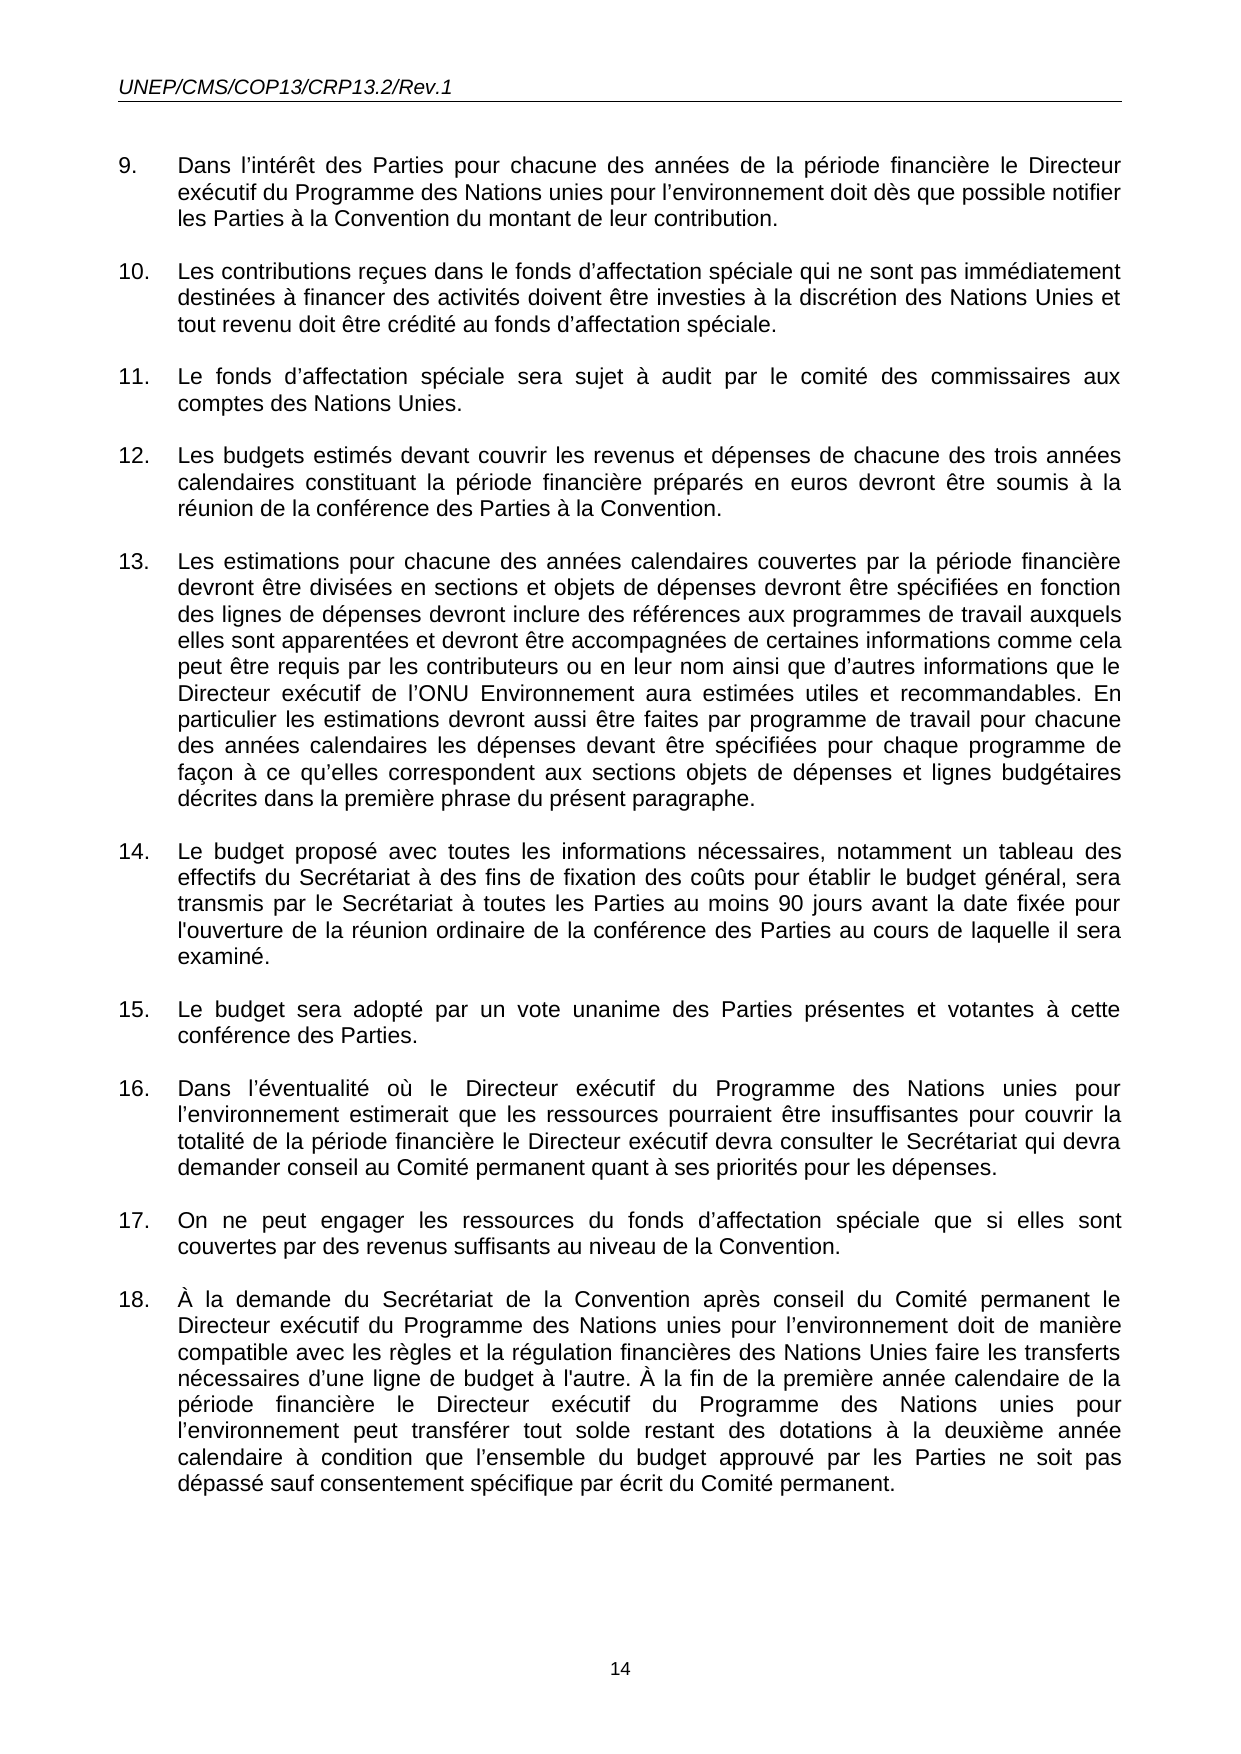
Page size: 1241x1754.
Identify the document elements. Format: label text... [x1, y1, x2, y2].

text 15. Le budget sera adopté par un vote unanime des Parties présentes et votantes à cette conférence des Parties. [118, 996, 1122, 1048]
text 13. Les estimations pour chacune des années calendaires couvertes par la période financière devront être divisées en sections et objets de dépenses devront être spécifiées en fonction des lignes de dépenses devront inclure des références aux programmes de travail auxquels elles sont apparentées et devront être accompagnées de certaines informations comme cela peut être requis par les contributeurs ou en leur nom ainsi que d’autres informations que le Directeur exécutif de l’ONU Environnement aura estimées utiles et recommandables. En particulier les estimations devront aussi être faites par programme de travail pour chacune des années calendaires les dépenses devant être spécifiées pour chaque programme de façon à ce qu’elles correspondent aux sections objets de dépenses et lignes budgétaires décrites dans la première phrase du présent paragraphe. [118, 548, 1122, 811]
text 17. On ne peut engager les ressources du fonds d’affectation spéciale que si elles sont couvertes par des revenus suffisants au niveau de la Convention. [118, 1207, 1122, 1259]
text 14. Le budget proposé avec toutes les informations nécessaires, notamment un tableau des effectifs du Secrétariat à des fins de fixation des coûts pour établir le budget général, sera transmis par le Secrétariat à toutes les Parties au moins 90 jours avant la date fixée pour l'ouverture de la réunion ordinaire de la conférence des Parties au cours de laquelle il sera examiné. [118, 838, 1122, 969]
text 10. Les contributions reçues dans le fonds d’affectation spéciale qui ne sont pas immédiatement destinées à financer des activités doivent être investies à la discrétion des Nations Unies et tout revenu doit être crédité au fonds d’affectation spéciale. [118, 258, 1122, 337]
text 18. À la demande du Secrétariat de la Convention après conseil du Comité permanent le Directeur exécutif du Programme des Nations unies pour l’environnement doit de manière compatible avec les règles et la régulation financières des Nations Unies faire les transferts nécessaires d’une ligne de budget à l'autre. À la fin de la première année calendaire de la période financière le Directeur exécutif du Programme des Nations unies pour l’environnement peut transférer tout solde restant des dotations à la deuxième année calendaire à condition que l’ensemble du budget approuvé par les Parties ne soit pas dépassé sauf consentement spécifique par écrit du Comité permanent. [118, 1286, 1122, 1497]
text 9. Dans l’intérêt des Parties pour chacune des années de la période financière le Directeur exécutif du Programme des Nations unies pour l’environnement doit dès que possible notifier les Parties à la Convention du montant de leur contribution. [118, 152, 1122, 232]
text 12. Les budgets estimés devant couvrir les revenus et dépenses de chacune des trois années calendaires constituant la période financière préparés en euros devront être soumis à la réunion de la conférence des Parties à la Convention. [118, 442, 1122, 521]
text 16. Dans l’éventualité où le Directeur exécutif du Programme des Nations unies pour l’environnement estimerait que les ressources pourraient être insuffisantes pour couvrir la totalité de la période financière le Directeur exécutif devra consulter le Secrétariat qui devra demander conseil au Comité permanent quant à ses priorités pour les dépenses. [118, 1075, 1122, 1180]
text 11. Le fonds d’affectation spéciale sera sujet à audit par le comité des commissaires aux comptes des Nations Unies. [118, 363, 1122, 416]
